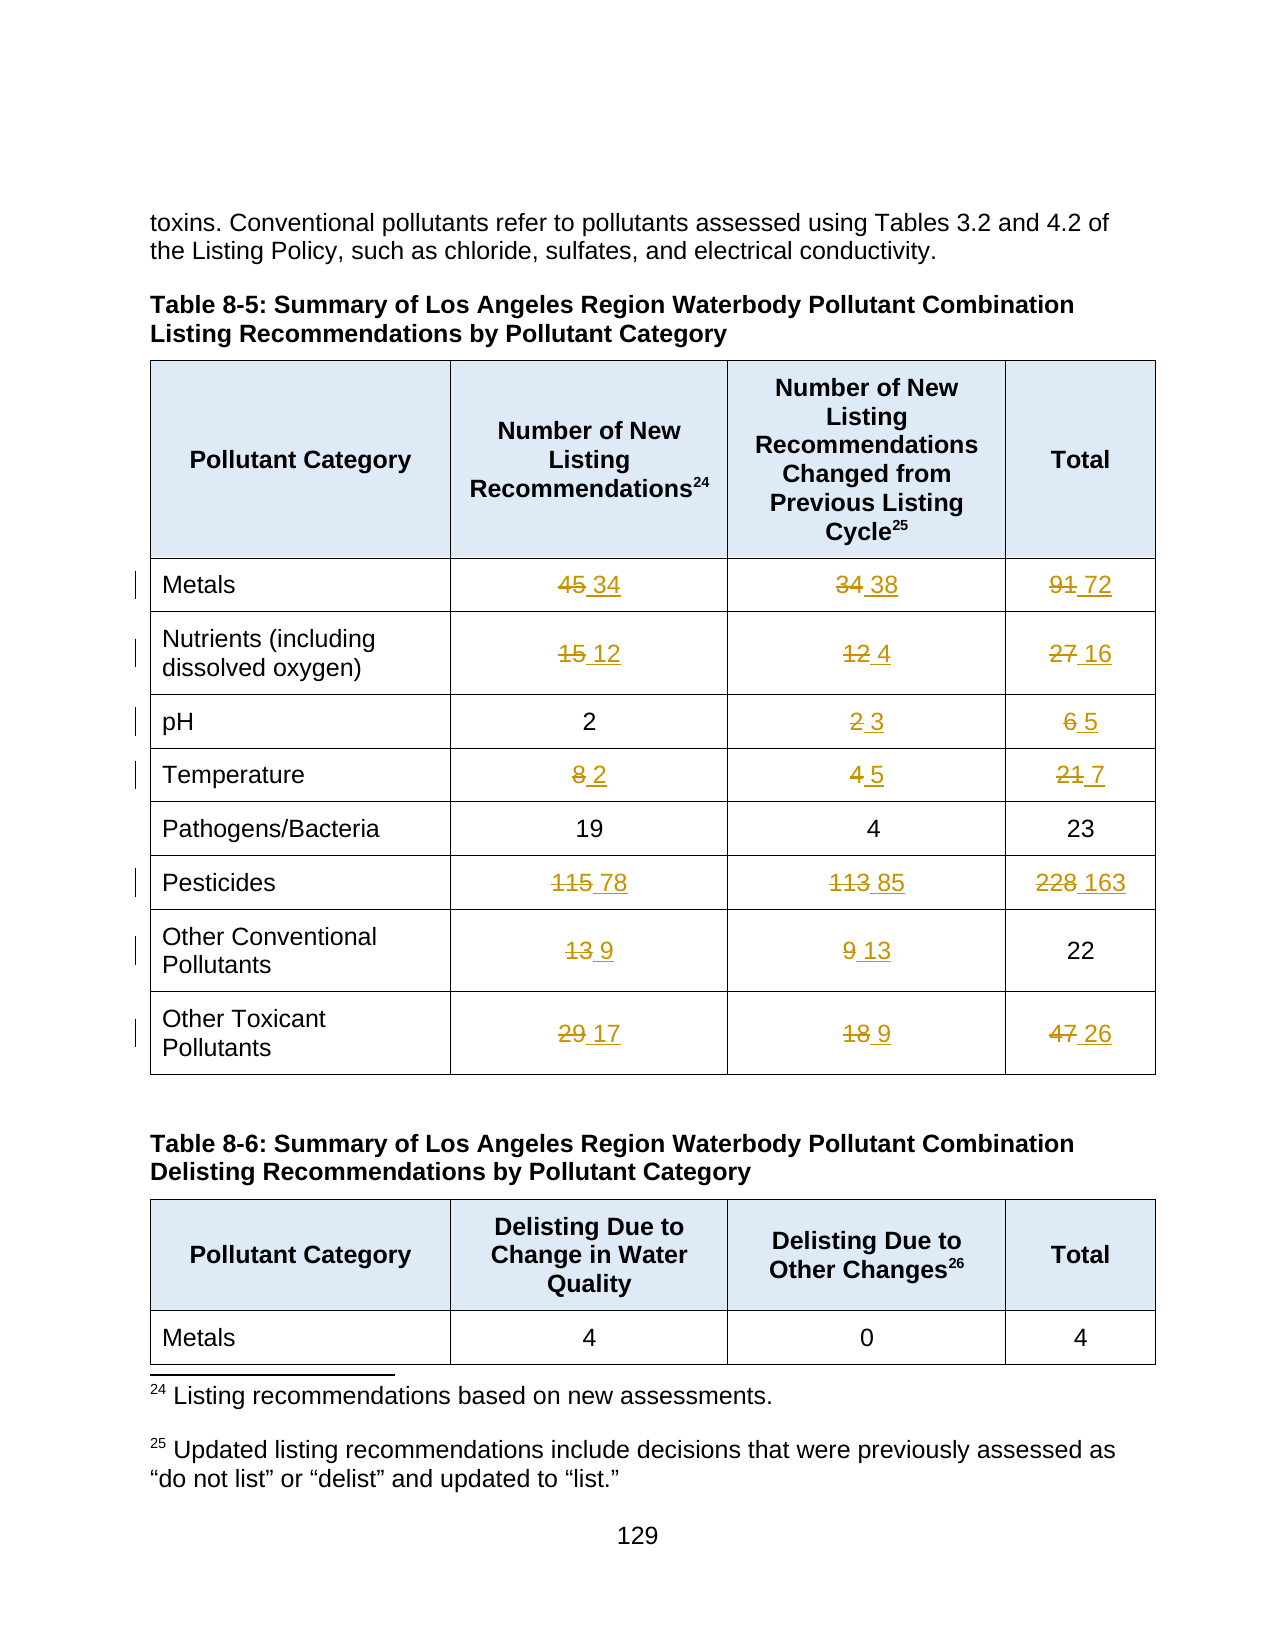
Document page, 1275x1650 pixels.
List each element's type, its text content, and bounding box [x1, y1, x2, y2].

table_cell 2 [451, 695, 727, 747]
table_cell [728, 910, 1005, 991]
table_cell [1006, 749, 1155, 801]
table_cell [1006, 856, 1155, 909]
table_cell Pathogens/Bacteria [151, 802, 450, 855]
table_cell 4 [728, 802, 1005, 855]
table_header Number of New Listing Recommendations Changed from Previous Listing Cycle [728, 361, 1005, 557]
table_cell [1006, 695, 1155, 747]
table_cell [728, 856, 1005, 909]
table_cell [451, 910, 727, 991]
table_cell Temperature [151, 749, 450, 801]
table_cell [728, 695, 1005, 747]
table_cell [1006, 612, 1155, 694]
table_cell [728, 992, 1005, 1074]
table_cell [451, 559, 727, 611]
table_cell 4 [451, 1311, 727, 1363]
table_cell [728, 749, 1005, 801]
table_cell Other Toxicant Pollutants [151, 992, 450, 1074]
table_cell 23 [1006, 802, 1155, 855]
table_cell Pesticides [151, 856, 450, 909]
table_cell Metals [151, 559, 450, 611]
table_cell [728, 612, 1005, 694]
table_cell Nutrients (including dissolved oxygen) [151, 612, 450, 694]
table_cell pH [151, 695, 450, 747]
table_cell [451, 749, 727, 801]
table_cell Metals [151, 1311, 450, 1363]
table_header Pollutant Category [151, 1200, 450, 1310]
table_cell [451, 992, 727, 1074]
table_cell [1006, 559, 1155, 611]
table_cell 19 [451, 802, 727, 855]
table_cell 0 [728, 1311, 1005, 1363]
table_cell [451, 856, 727, 909]
table_header Total [1006, 361, 1155, 557]
table_header Number of New Listing Recommendations [451, 361, 727, 557]
table_header Delisting Due to Other Changes [728, 1200, 1005, 1310]
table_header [451, 1200, 727, 1310]
table_cell [728, 559, 1005, 611]
table_header Total [1006, 1200, 1155, 1310]
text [150, 207, 1125, 265]
table_cell 22 [1006, 910, 1155, 991]
table_cell [451, 612, 727, 694]
table_cell 4 [1006, 1311, 1155, 1363]
table_cell Other Conventional Pollutants [151, 910, 450, 991]
table_header Pollutant Category [151, 361, 450, 557]
table_cell [1006, 992, 1155, 1074]
